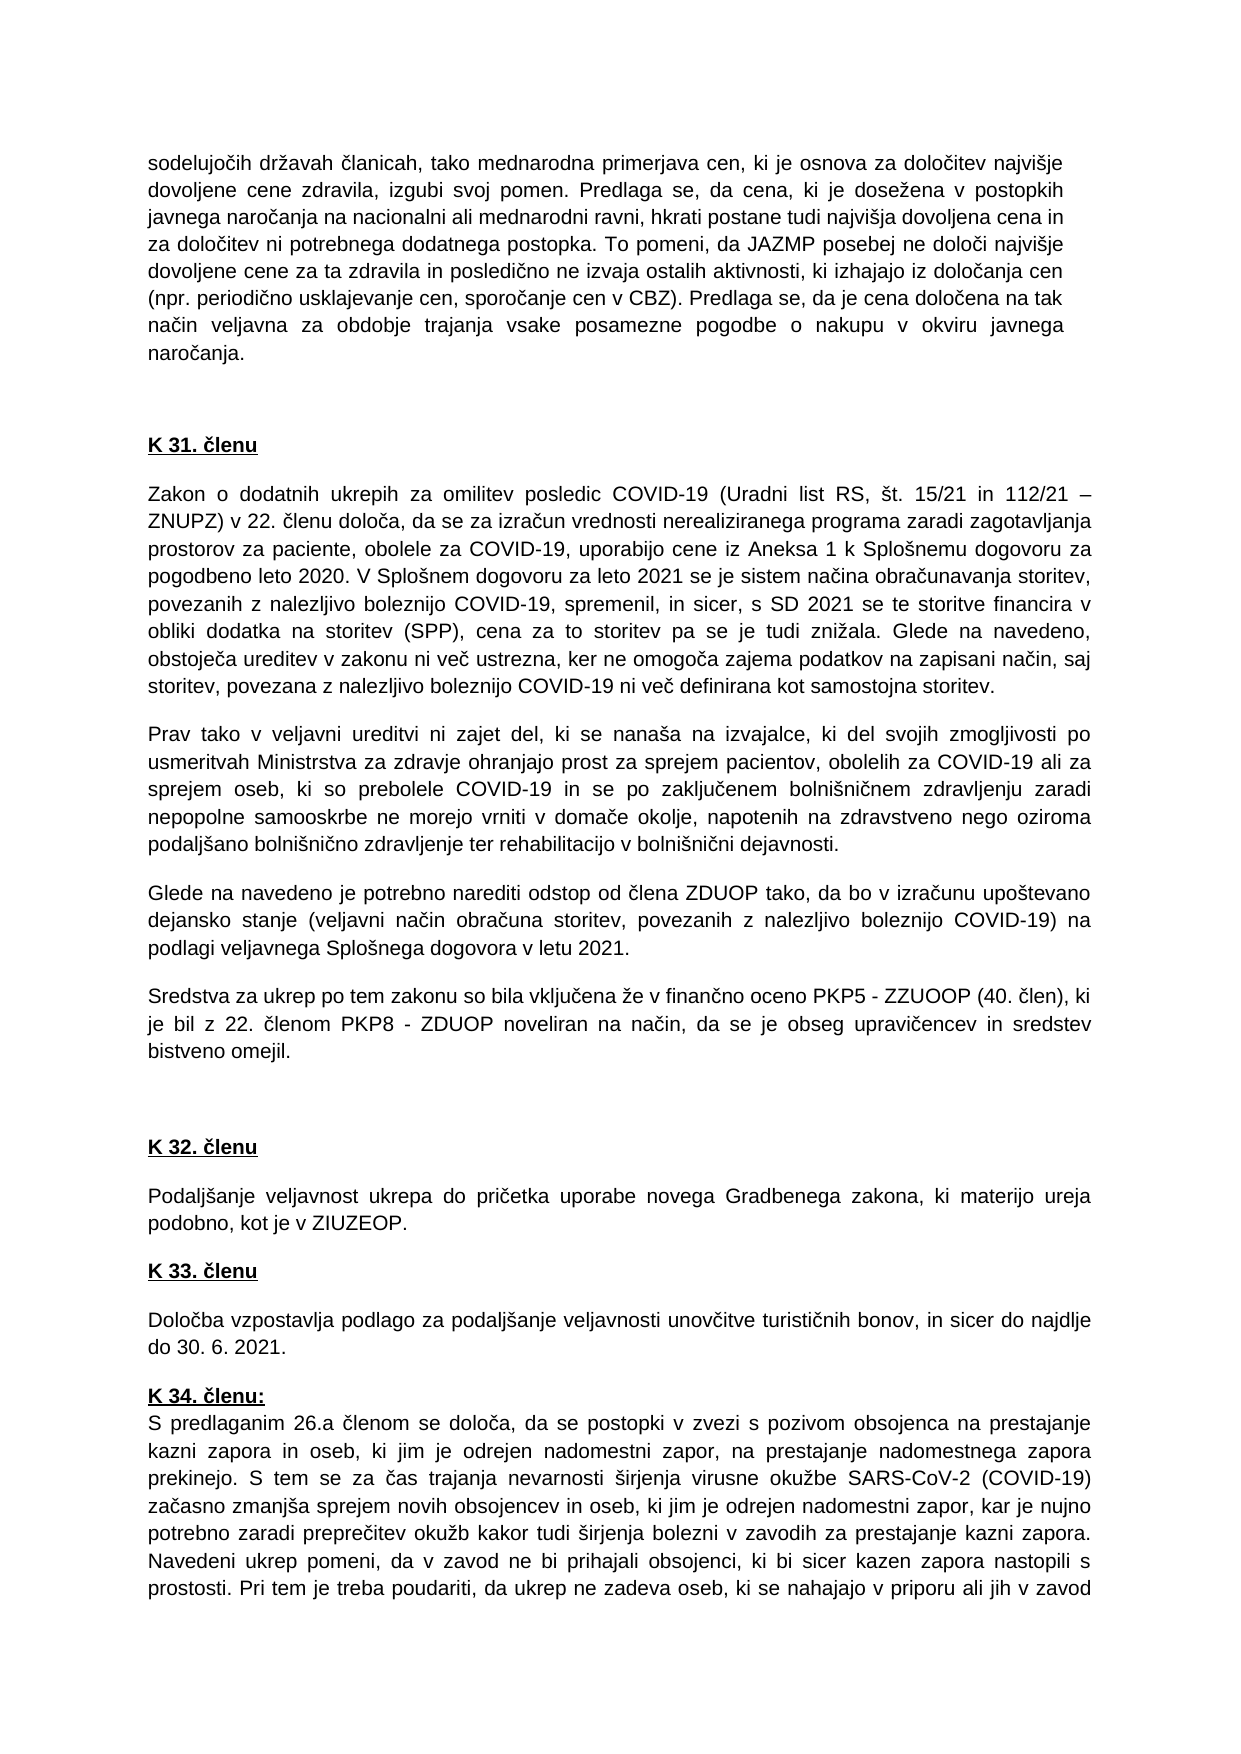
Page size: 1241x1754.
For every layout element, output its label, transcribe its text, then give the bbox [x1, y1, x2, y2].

text Sredstva za ukrep po tem zakonu so bila vključena že v finančno oceno PKP5 - ZZUOOP (40. člen), ki je bil z 22. členom PKP8 - ZDUOP noveliran na način, da se je obseg upravičencev in sredstev bistveno omejil. [148, 984, 1093, 1063]
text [148, 1411, 1093, 1600]
text K 31. členu [148, 433, 1093, 457]
text Določba vzpostavlja podlago za podaljšanje veljavnosti unovčitve turističnih bonov, in sicer do najdlje do 30. 6. 2021. [148, 1308, 1093, 1359]
text Podaljšanje veljavnost ukrepa do pričetka uporabe novega Gradbenega zakona, ki materijo ureja podobno, kot je v ZIUZEOP. [148, 1183, 1093, 1235]
text K 33. členu [148, 1259, 1093, 1283]
text Glede na navedeno je potrebno narediti odstop od člena ZDUOP tako, da bo v izračunu upoštevano dejansko stanje (veljavni način obračuna storitev, povezanih z nalezljivo boleznijo COVID-19) na podlagi veljavnega Splošnega dogovora v letu 2021. [148, 881, 1093, 959]
text K 34. členu: [148, 1383, 1093, 1407]
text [148, 148, 1065, 364]
text Zakon o dodatnih ukrepih za omilitev posledic COVID-19 (Uradni list RS, št. 15/21 in 112/21 – ZNUPZ) v 22. členu določa, da se za izračun vrednosti nerealiziranega programa zaradi zagotavljanja prostorov za paciente, obolele za COVID-19, uporabijo cene iz Aneksa 1 k Splošnemu dogovoru za pogodbeno leto 2020. V Splošnem dogovoru za leto 2021 se je sistem načina obračunavanja storitev, povezanih z nalezljivo boleznijo COVID-19, spremenil, in sicer, s SD 2021 se te storitve financira v obliki dodatka na storitev (SPP), cena za to storitev pa se je tudi znižala. Glede na navedeno, obstoječa ureditev v zakonu ni več ustrezna, ker ne omogoča zajema podatkov na zapisani način, saj storitev, povezana z nalezljivo boleznijo COVID-19 ni več definirana kot samostojna storitev. [148, 481, 1093, 698]
text K 32. členu [148, 1135, 1093, 1159]
text Prav tako v veljavni ureditvi ni zajet del, ki se nanaša na izvajalce, ki del svojih zmogljivosti po usmeritvah Ministrstva za zdravje ohranjajo prost za sprejem pacientov, obolelih za COVID-19 ali za sprejem oseb, ki so prebolele COVID-19 in se po zaključenem bolnišničnem zdravljenju zaradi nepopolne samooskrbe ne morejo vrniti v domače okolje, napotenih na zdravstveno nego oziroma podaljšano bolnišnično zdravljenje ter rehabilitacijo v bolnišnični dejavnosti. [148, 722, 1093, 856]
